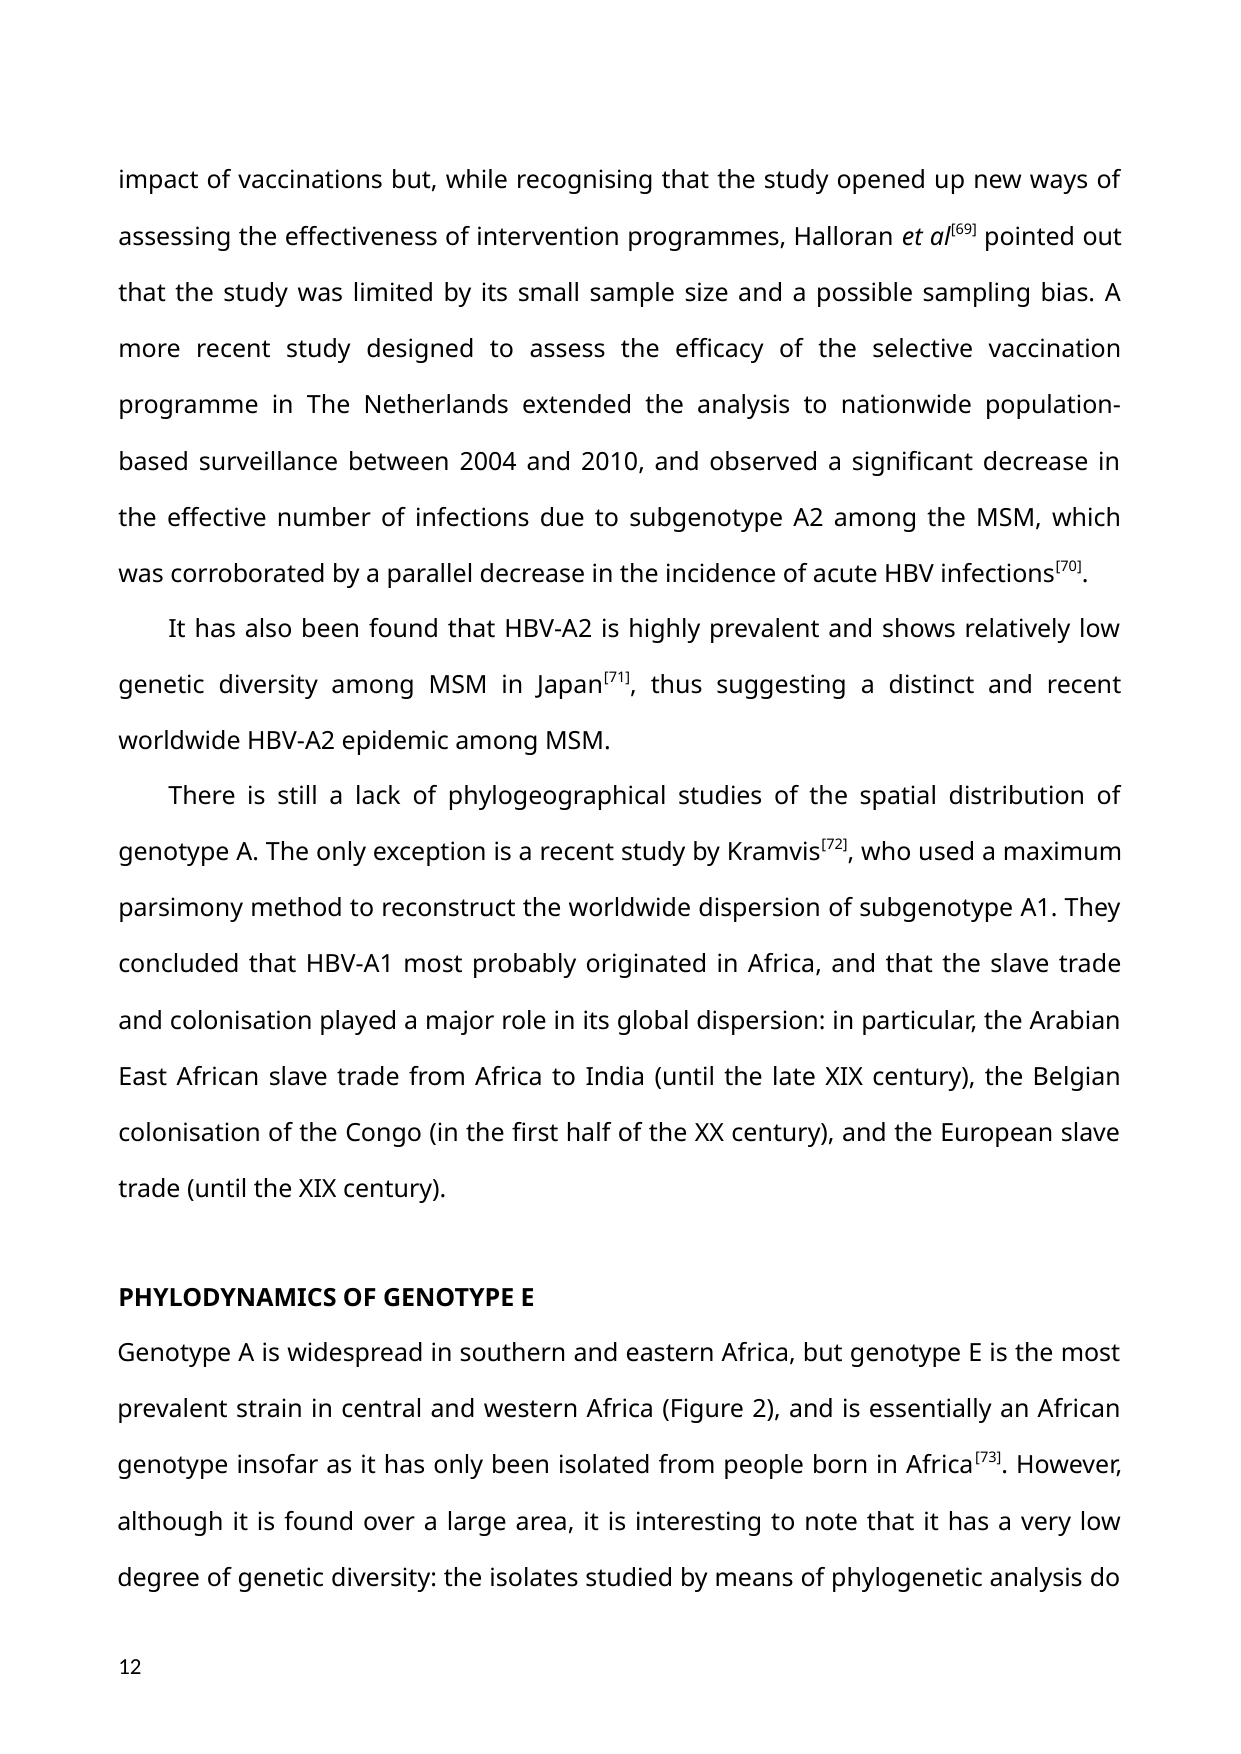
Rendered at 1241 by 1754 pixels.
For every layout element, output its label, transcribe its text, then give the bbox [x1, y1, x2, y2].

text It has also been found that HBV-A2 is highly prevalent and shows relatively low genetic diversity among MSM in Japan[71], thus suggesting a distinct and recent worldwide HBV-A2 epidemic among MSM. [118, 609, 1122, 759]
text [118, 160, 1122, 592]
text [117, 1333, 1122, 1595]
text PHYLODYNAMICS OF GENOTYPE E [118, 1278, 1122, 1316]
text There is still a lack of phylogeographical studies of the spatial distribution of genotype A. The only exception is a recent study by Kramvis[72], who used a maximum parsimony method to reconstruct the worldwide dispersion of subgenotype A1. They concluded that HBV-A1 most probably originated in Africa, and that the slave trade and colonisation played a major role in its global dispersion: in particular, the Arabian East African slave trade from Africa to India (until the late XIX century), the Belgian colonisation of the Congo (in the first half of the XX century), and the European slave trade (until the XIX century). [118, 776, 1122, 1207]
